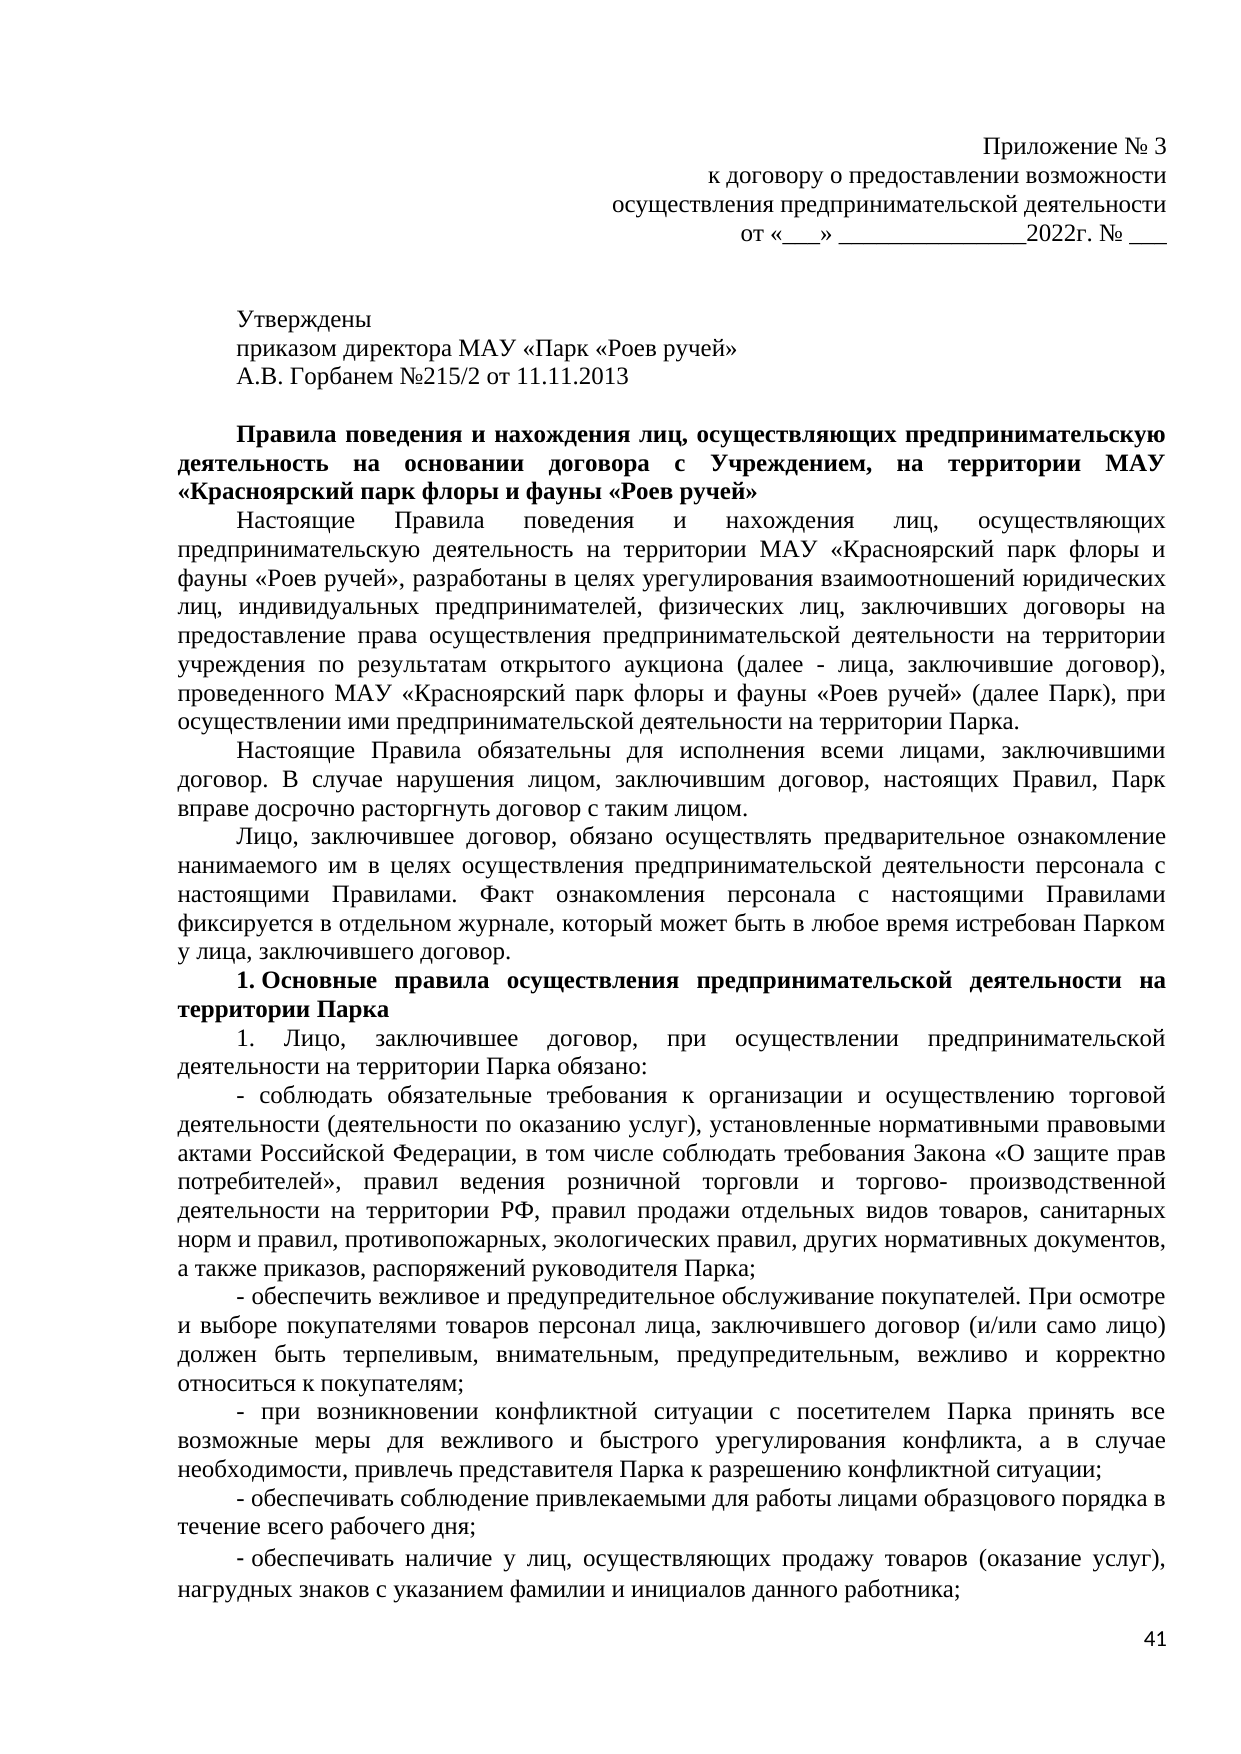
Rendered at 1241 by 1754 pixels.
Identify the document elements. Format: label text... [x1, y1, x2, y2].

list обеспечивать наличие у лиц, осуществляющих продажу товаров (оказание услуг), нагрудных знаков с указанием фамилии и инициалов данного работника; [177, 1540, 1167, 1603]
text - обеспечить вежливое и предупредительное обслуживание покупателей. При осмотре и выборе покупателями товаров персонал лица, заключившего договор (и/или само лицо) должен быть терпеливым, внимательным, предупредительным, вежливо и корректно относиться к покупателям; [177, 1281, 1167, 1396]
text - соблюдать обязательные требования к организации и осуществлению торговой деятельности (деятельности по оказанию услуг), установленные нормативными правовыми актами Российской Федерации, в том числе соблюдать требования Закона «О защите прав потребителей», правил ведения розничной торговли и торгово- производственной деятельности на территории РФ, правил продажи отдельных видов товаров, санитарных норм и правил, противопожарных, экологических правил, других нормативных документов, а также приказов, распоряжений руководителя Парка; [177, 1080, 1167, 1281]
text Лицо, заключившее договор, обязано осуществлять предварительное ознакомление нанимаемого им в целях осуществления предпринимательской деятельности персонала с настоящими Правилами. Факт ознакомления персонала с настоящими Правилами фиксируется в отдельном журнале, который может быть в любое время истребован Парком у лица, заключившего договор. [177, 821, 1167, 965]
text - при возникновении конфликтной ситуации с посетителем Парка принять все возможные меры для вежливого и быстрого урегулирования конфликта, а в случае необходимости, привлечь представителя Парка к разрешению конфликтной ситуации; [177, 1396, 1167, 1483]
text Правила поведения и нахождения лиц, осуществляющих предпринимательскую деятельность на основании договора с Учреждением, на территории МАУ «Красноярский парк флоры и фауны «Роев ручей» [177, 419, 1167, 505]
text Настоящие Правила поведения и нахождения лиц, осуществляющих предпринимательскую деятельность на территории МАУ «Красноярский парк флоры и фауны «Роев ручей», разработаны в целях урегулирования взаимоотношений юридических лиц, индивидуальных предпринимателей, физических лиц, заключивших договоры на предоставление права осуществления предпринимательской деятельности на территории учреждения по результатам открытого аукциона (далее - лица, заключившие договор), проведенного МАУ «Красноярский парк флоры и фауны «Роев ручей» (далее Парк), при осуществлении ими предпринимательской деятельности на территории Парка. [177, 505, 1167, 735]
text приказом директора МАУ «Парк «Роев ручей» [177, 333, 1167, 361]
text Настоящие Правила обязательны для исполнения всеми лицами, заключившими договор. В случае нарушения лицом, заключившим договор, настоящих Правил, Парк вправе досрочно расторгнуть договор с таким лицом. [177, 735, 1167, 821]
text - обеспечивать соблюдение привлекаемыми для работы лицами образцового порядка в течение всего рабочего дня; [177, 1483, 1167, 1540]
text к договору о предоставлении возможности осуществления предпринимательской деятельности [591, 160, 1167, 218]
text Приложение № 3 [591, 131, 1167, 160]
text А.В. Горбанем №215/2 от 11.11.2013 [177, 361, 1167, 390]
text Утверждены [177, 304, 1167, 333]
text 1. Лицо, заключившее договор, при осуществлении предпринимательской деятельности на территории Парка обязано: [177, 1023, 1167, 1080]
text от «___» _______________2022г. № ___ [591, 218, 1167, 246]
list Основные правила осуществления предпринимательской деятельности на территории Парка [177, 965, 1167, 1023]
